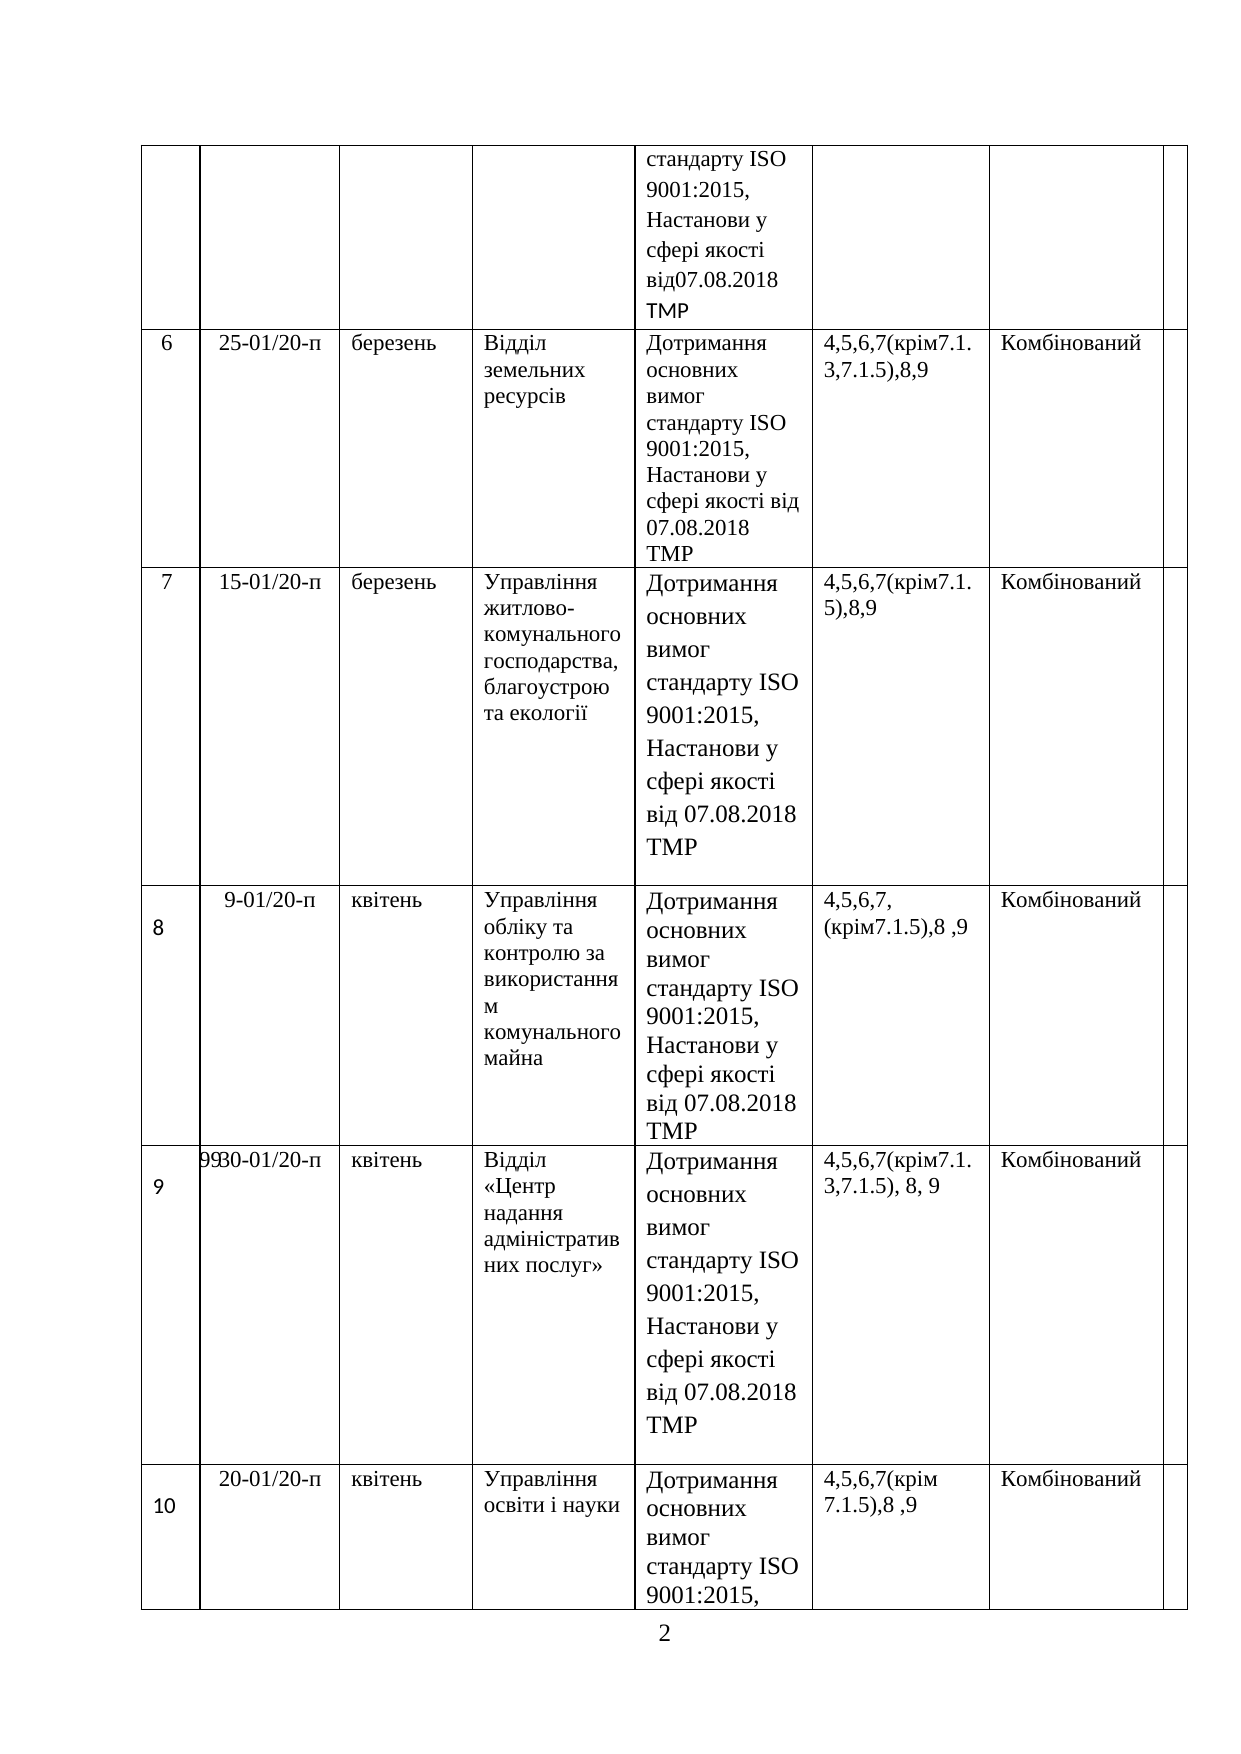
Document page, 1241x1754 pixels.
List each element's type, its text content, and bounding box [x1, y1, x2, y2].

table_cell 4,5,6,7(крім7.1.5),8,9 [813, 568, 989, 885]
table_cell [636, 1465, 812, 1608]
table_cell 25-01/20-п [201, 330, 339, 567]
table_cell [1164, 568, 1187, 885]
table_header [142, 146, 199, 328]
table_cell квітень [340, 1465, 472, 1608]
table_cell Комбінований [990, 568, 1163, 885]
table_cell 7 [142, 568, 199, 885]
table_cell 30-01/20-п [201, 1146, 339, 1464]
table_cell [1164, 886, 1187, 1145]
table_cell Дотримання основних вимог стандарту ISO 9001:2015, Настанови у сфері якості від 07.08.2018 ТМР [636, 568, 812, 885]
table_cell Відділ «Центр надання адміністративних послуг» [473, 1146, 634, 1464]
table_cell Комбінований [990, 1465, 1163, 1608]
table_cell березень [340, 330, 472, 567]
table_cell квітень [340, 886, 472, 1145]
table_cell 4,5,6,7(крім7.1.3,7.1.5), 8, 9 [813, 1146, 989, 1464]
table_header [340, 146, 472, 328]
table_header [990, 146, 1163, 328]
table_cell [1164, 330, 1187, 567]
table_cell Відділ земельних ресурсів [473, 330, 634, 567]
table_header стандарту ISO 9001:2015, Настанови у сфері якості від07.08.2018 ТМР [636, 146, 812, 328]
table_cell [473, 1465, 634, 1608]
table_cell Комбінований [990, 886, 1163, 1145]
table_cell 9-01/20-п [201, 886, 339, 1145]
table_cell 20-01/20-п [201, 1465, 339, 1608]
table_cell Комбінований [990, 330, 1163, 567]
table_cell [1164, 1465, 1187, 1608]
table_cell 4,5,6,7, (крім7.1.5),8 ,9 [813, 886, 989, 1145]
table_cell 99 9 [142, 1146, 199, 1464]
table_cell 4,5,6,7(крім7.1.3,7.1.5),8,9 [813, 330, 989, 567]
table_cell Управління обліку та контролю за використанням комунального майна [473, 886, 634, 1145]
table_cell 8 [142, 886, 199, 1145]
table_cell Дотримання основних вимог стандарту ISO 9001:2015, Настанови у сфері якості від 07.08.2018 ТМР [636, 886, 812, 1145]
table_cell березень [340, 568, 472, 885]
table_header [813, 146, 989, 328]
table_cell [1164, 1146, 1187, 1464]
table_cell Управління житлово-комунального господарства, благоустрою та екології [473, 568, 634, 885]
table_cell Дотримання основних вимог стандарту ISO 9001:2015, Настанови у сфері якості від 07.08.2018 ТМР [636, 1146, 812, 1464]
table_cell 15-01/20-п [201, 568, 339, 885]
table_cell Дотримання основних вимог стандарту ISO 9001:2015, Настанови у сфері якості від 07.08.2018 ТМР [636, 330, 812, 567]
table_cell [813, 1465, 989, 1608]
table_cell 6 [142, 330, 199, 567]
table_header [201, 146, 339, 328]
table_cell квітень [340, 1146, 472, 1464]
table_cell 10 [142, 1465, 199, 1608]
table_cell Комбінований [990, 1146, 1163, 1464]
table_header [473, 146, 634, 328]
table_header [1164, 146, 1187, 328]
